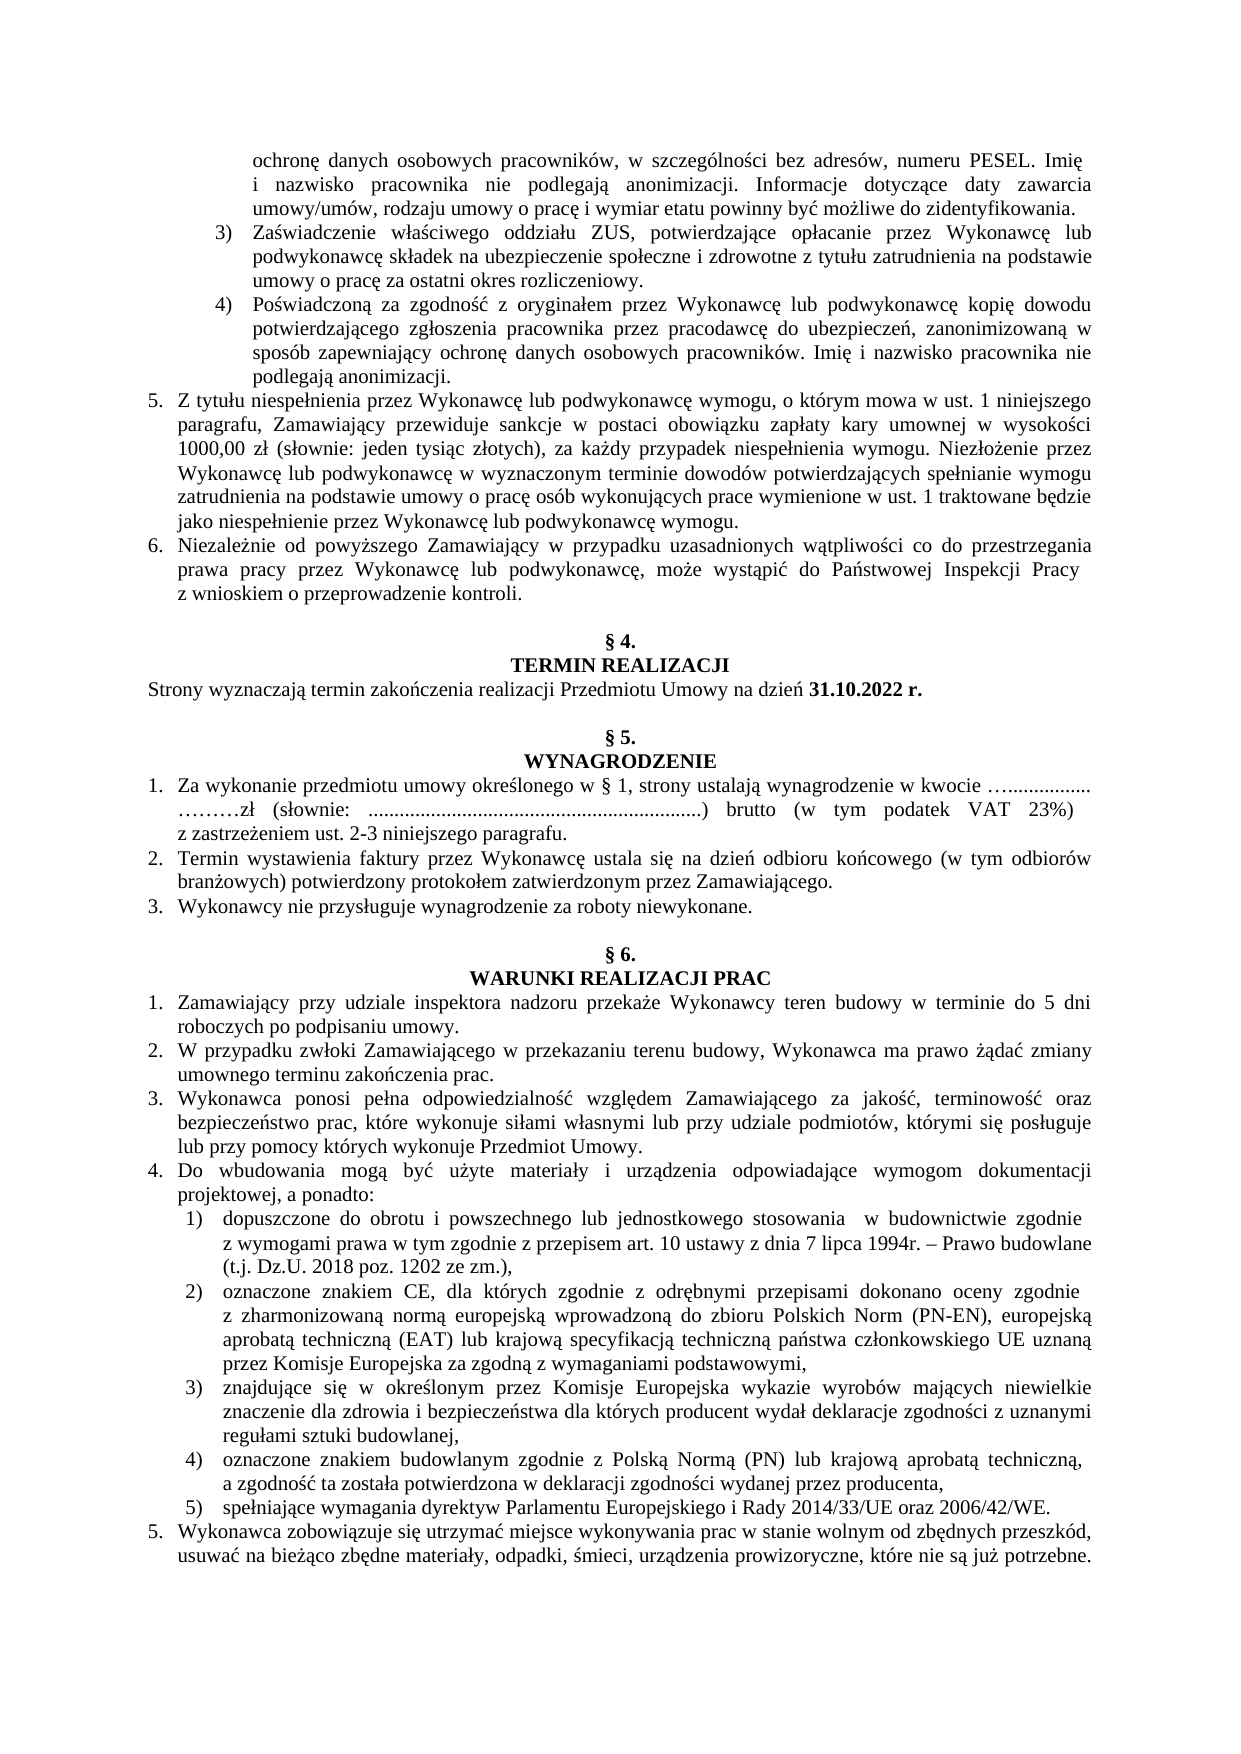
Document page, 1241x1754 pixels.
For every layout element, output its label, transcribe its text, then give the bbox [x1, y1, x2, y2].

list Zaświadczenie właściwego oddziału ZUS, potwierdzające opłacanie przez Wykonawcę lub podwykonawcę składek na ubezpieczenie społeczne i zdrowotne z tytułu zatrudnienia na podstawie umowy o pracę za ostatni okres rozliczeniowy. [215, 220, 1093, 292]
text § 6. [148, 942, 1093, 966]
list Zamawiający przy udziale inspektora nadzoru przekaże Wykonawcy teren budowy w terminie do 5 dni roboczych po podpisaniu umowy. [148, 990, 1093, 1038]
list W przypadku zwłoki Zamawiającego w przekazaniu terenu budowy, Wykonawca ma prawo żądać zmiany umownego terminu zakończenia prac. [148, 1038, 1093, 1086]
list Za wykonanie przedmiotu umowy określonego w § 1, strony ustalają wynagrodzenie w kwocie …................………zł (słownie: ................................................................) brutto (w tym podatek VAT 23%) z zastrzeżeniem ust. 2-3 niniejszego paragrafu. [148, 773, 1093, 845]
list Wykonawcy nie przysługuje wynagrodzenie za roboty niewykonane. [148, 893, 1093, 918]
list oznaczone znakiem budowlanym zgodnie z Polską Normą (PN) lub krajową aprobatą techniczną, a zgodność ta została potwierdzona w deklaracji zgodności wydanej przez producenta, [185, 1447, 1093, 1495]
text WARUNKI REALIZACJI PRAC [148, 966, 1093, 990]
text § 5. [148, 725, 1093, 749]
list dopuszczone do obrotu i powszechnego lub jednostkowego stosowania w budownictwie zgodnie z wymogami prawa w tym zgodnie z przepisem art. 10 ustawy z dnia 7 lipca 1994r. – Prawo budowlane (t.j. Dz.U. 2018 poz. 1202 ze zm.), [185, 1206, 1093, 1278]
list spełniające wymagania dyrektyw Parlamentu Europejskiego i Rady 2014/33/UE oraz 2006/42/WE. [185, 1495, 1093, 1519]
text WYNAGRODZENIE [148, 749, 1093, 773]
text TERMIN REALIZACJI [148, 653, 1093, 677]
list Poświadczoną za zgodność z oryginałem przez Wykonawcę lub podwykonawcę kopię dowodu potwierdzającego zgłoszenia pracownika przez pracodawcę do ubezpieczeń, zanonimizowaną w sposób zapewniający ochronę danych osobowych pracowników. Imię i nazwisko pracownika nie podlegają anonimizacji. [215, 292, 1093, 388]
list Z tytułu niespełnienia przez Wykonawcę lub podwykonawcę wymogu, o którym mowa w ust. 1 niniejszego paragrafu, Zamawiający przewiduje sankcje w postaci obowiązku zapłaty kary umownej w wysokości 1000,00 zł (słownie: jeden tysiąc złotych), za każdy przypadek niespełnienia wymogu. Niezłożenie przez Wykonawcę lub podwykonawcę w wyznaczonym terminie dowodów potwierdzających spełnianie wymogu zatrudnienia na podstawie umowy o pracę osób wykonujących prace wymienione w ust. 1 traktowane będzie jako niespełnienie przez Wykonawcę lub podwykonawcę wymogu. [148, 388, 1093, 533]
list oznaczone znakiem CE, dla których zgodnie z odrębnymi przepisami dokonano oceny zgodnie z zharmonizowaną normą europejską wprowadzoną do zbioru Polskich Norm (PN-EN), europejską aprobatą techniczną (EAT) lub krajową specyfikacją techniczną państwa członkowskiego UE uznaną przez Komisje Europejska za zgodną z wymaganiami podstawowymi, [185, 1278, 1093, 1375]
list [215, 148, 1093, 220]
list Niezależnie od powyższego Zamawiający w przypadku uzasadnionych wątpliwości co do przestrzegania prawa pracy przez Wykonawcę lub podwykonawcę, może wystąpić do Państwowej Inspekcji Pracy z wnioskiem o przeprowadzenie kontroli. [148, 533, 1093, 605]
list Termin wystawienia faktury przez Wykonawcę ustala się na dzień odbioru końcowego (w tym odbiorów branżowych) potwierdzony protokołem zatwierdzonym przez Zamawiającego. [148, 845, 1093, 893]
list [148, 1519, 1093, 1567]
text § 4. [148, 629, 1093, 653]
list Do wbudowania mogą być użyte materiały i urządzenia odpowiadające wymogom dokumentacji projektowej, a ponadto: [148, 1158, 1093, 1206]
text Strony wyznaczają termin zakończenia realizacji Przedmiotu Umowy na dzień 31.10.2022 r. [148, 677, 1093, 701]
list znajdujące się w określonym przez Komisje Europejska wykazie wyrobów mających niewielkie znaczenie dla zdrowia i bezpieczeństwa dla których producent wydał deklaracje zgodności z uznanymi regułami sztuki budowlanej, [185, 1375, 1093, 1447]
list Wykonawca ponosi pełna odpowiedzialność względem Zamawiającego za jakość, terminowość oraz bezpieczeństwo prac, które wykonuje siłami własnymi lub przy udziale podmiotów, którymi się posługuje lub przy pomocy których wykonuje Przedmiot Umowy. [148, 1086, 1093, 1158]
